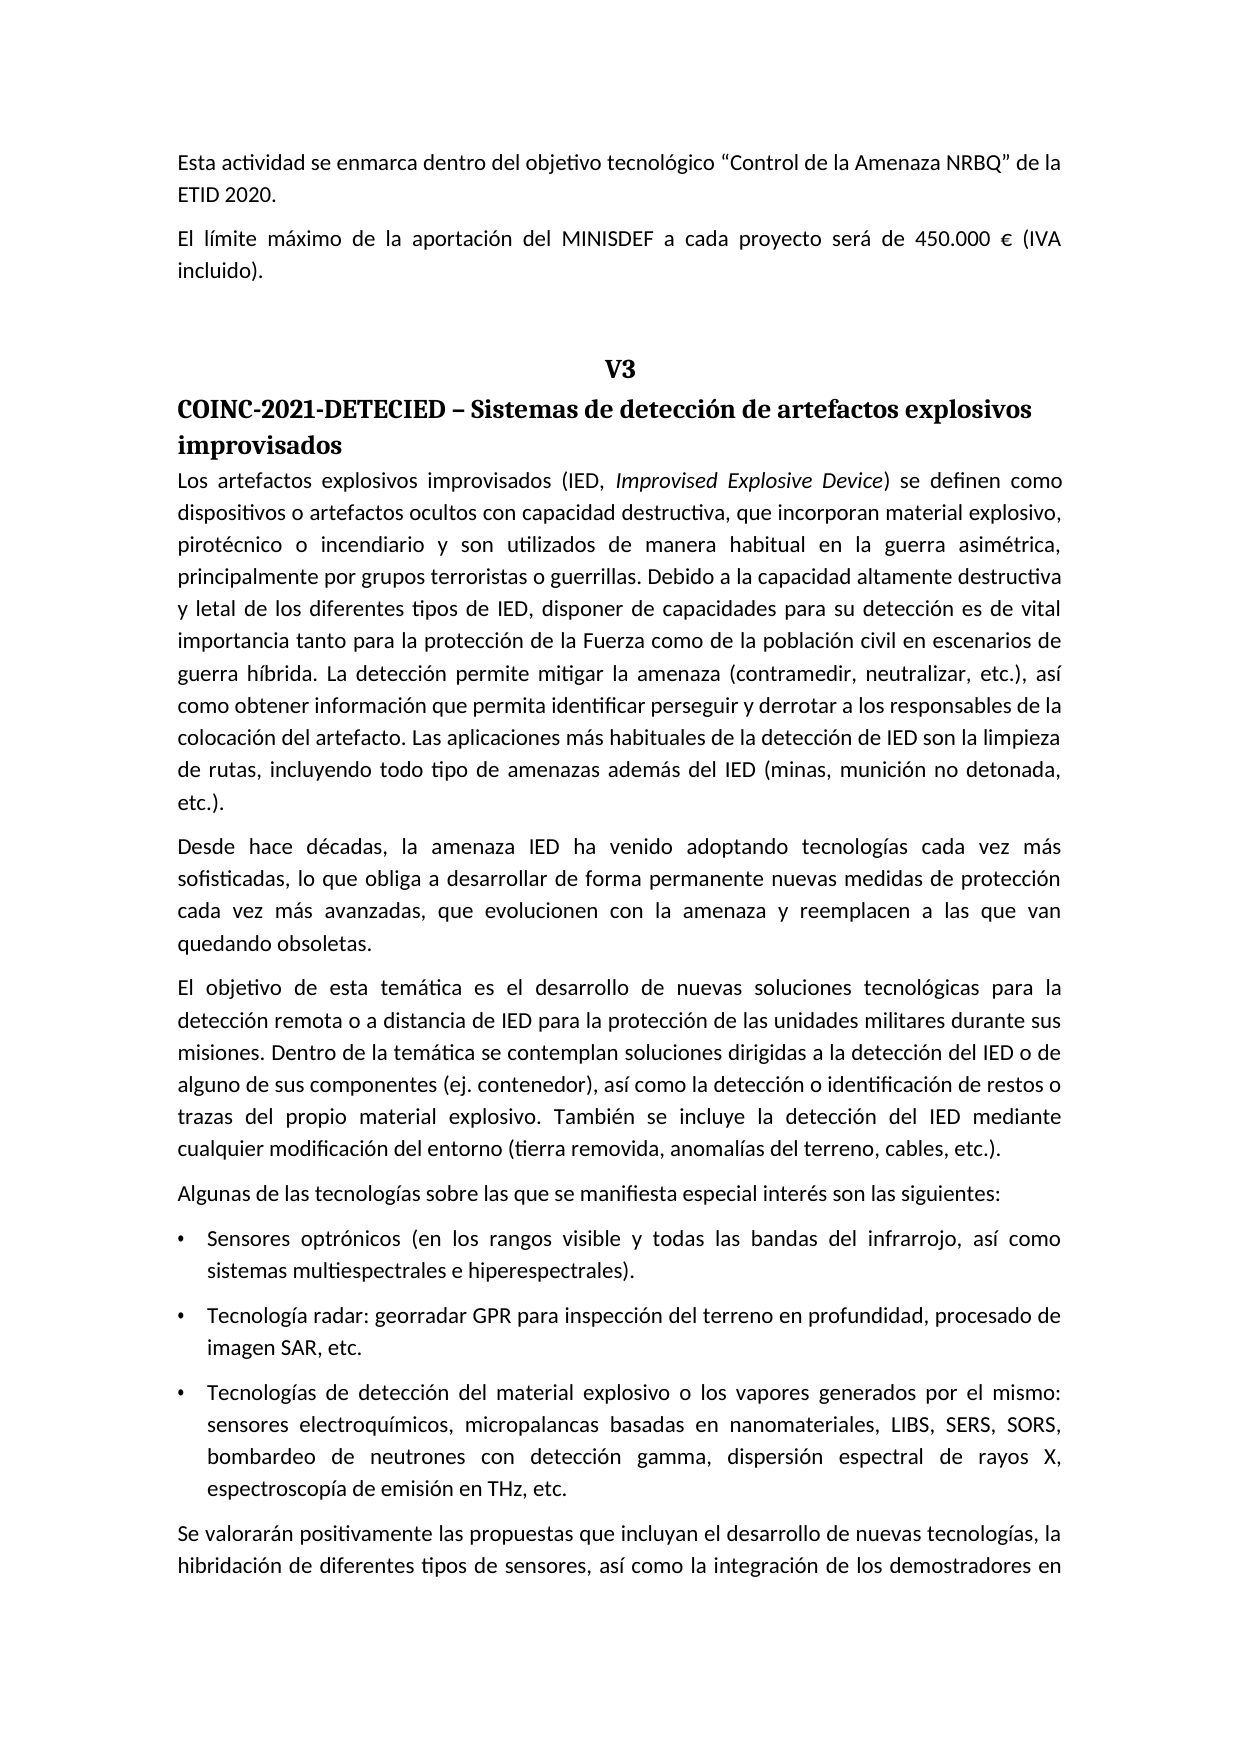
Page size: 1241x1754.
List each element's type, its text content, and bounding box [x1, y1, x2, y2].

subtitle V3 [177, 354, 1063, 386]
text Esta actividad se enmarca dentro del objetivo tecnológico “Control de la Amenaza NRBQ” de la ETID 2020. [177, 148, 1063, 208]
text Los artefactos explosivos improvisados (IED, Improvised Explosive Device) se definen como dispositivos o artefactos ocultos con capacidad destructiva, que incorporan material explosivo, pirotécnico o incendiario y son utilizados de manera habitual en la guerra asimétrica, principalmente por grupos terroristas o guerrillas. Debido a la capacidad altamente destructiva y letal de los diferentes tipos de IED, disponer de capacidades para su detección es de vital importancia tanto para la protección de la Fuerza como de la población civil en escenarios de guerra híbrida. La detección permite mitigar la amenaza (contramedir, neutralizar, etc.), así como obtener información que permita identificar perseguir y derrotar a los responsables de la colocación del artefacto. Las aplicaciones más habituales de la detección de IED son la limpieza de rutas, incluyendo todo tipo de amenazas además del IED (minas, munición no detonada, etc.). [177, 466, 1063, 816]
list Tecnología radar: georradar GPR para inspección del terreno en profundidad, procesado de imagen SAR, etc. [177, 1301, 1063, 1361]
list Tecnologías de detección del material explosivo o los vapores generados por el mismo: sensores electroquímicos, micropalancas basadas en nanomateriales, LIBS, SERS, SORS, bombardeo de neutrones con detección gamma, dispersión espectral de rayos X, espectroscopía de emisión en THz, etc. [177, 1378, 1063, 1502]
subtitle COINC-2021-DETECIED – Sistemas de detección de artefactos explosivos improvisados [177, 394, 1063, 461]
text Algunas de las tecnologías sobre las que se manifiesta especial interés son las siguientes: [177, 1179, 1063, 1207]
text Desde hace décadas, la amenaza IED ha venido adoptando tecnologías cada vez más sofisticadas, lo que obliga a desarrollar de forma permanente nuevas medidas de protección cada vez más avanzadas, que evolucionen con la amenaza y reemplacen a las que van quedando obsoletas. [177, 832, 1063, 957]
list Sensores optrónicos (en los rangos visible y todas las bandas del infrarrojo, así como sistemas multiespectrales e hiperespectrales). [177, 1224, 1063, 1284]
text El objetivo de esta temática es el desarrollo de nuevas soluciones tecnológicas para la detección remota o a distancia de IED para la protección de las unidades militares durante sus misiones. Dentro de la temática se contemplan soluciones dirigidas a la detección del IED o de alguno de sus componentes (ej. contenedor), así como la detección o identificación de restos o trazas del propio material explosivo. También se incluye la detección del IED mediante cualquier modificación del entorno (tierra removida, anomalías del terreno, cables, etc.). [177, 973, 1063, 1162]
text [177, 1519, 1063, 1579]
text El límite máximo de la aportación del MINISDEF a cada proyecto será de 450.000 € (IVA incluido). [177, 224, 1063, 285]
